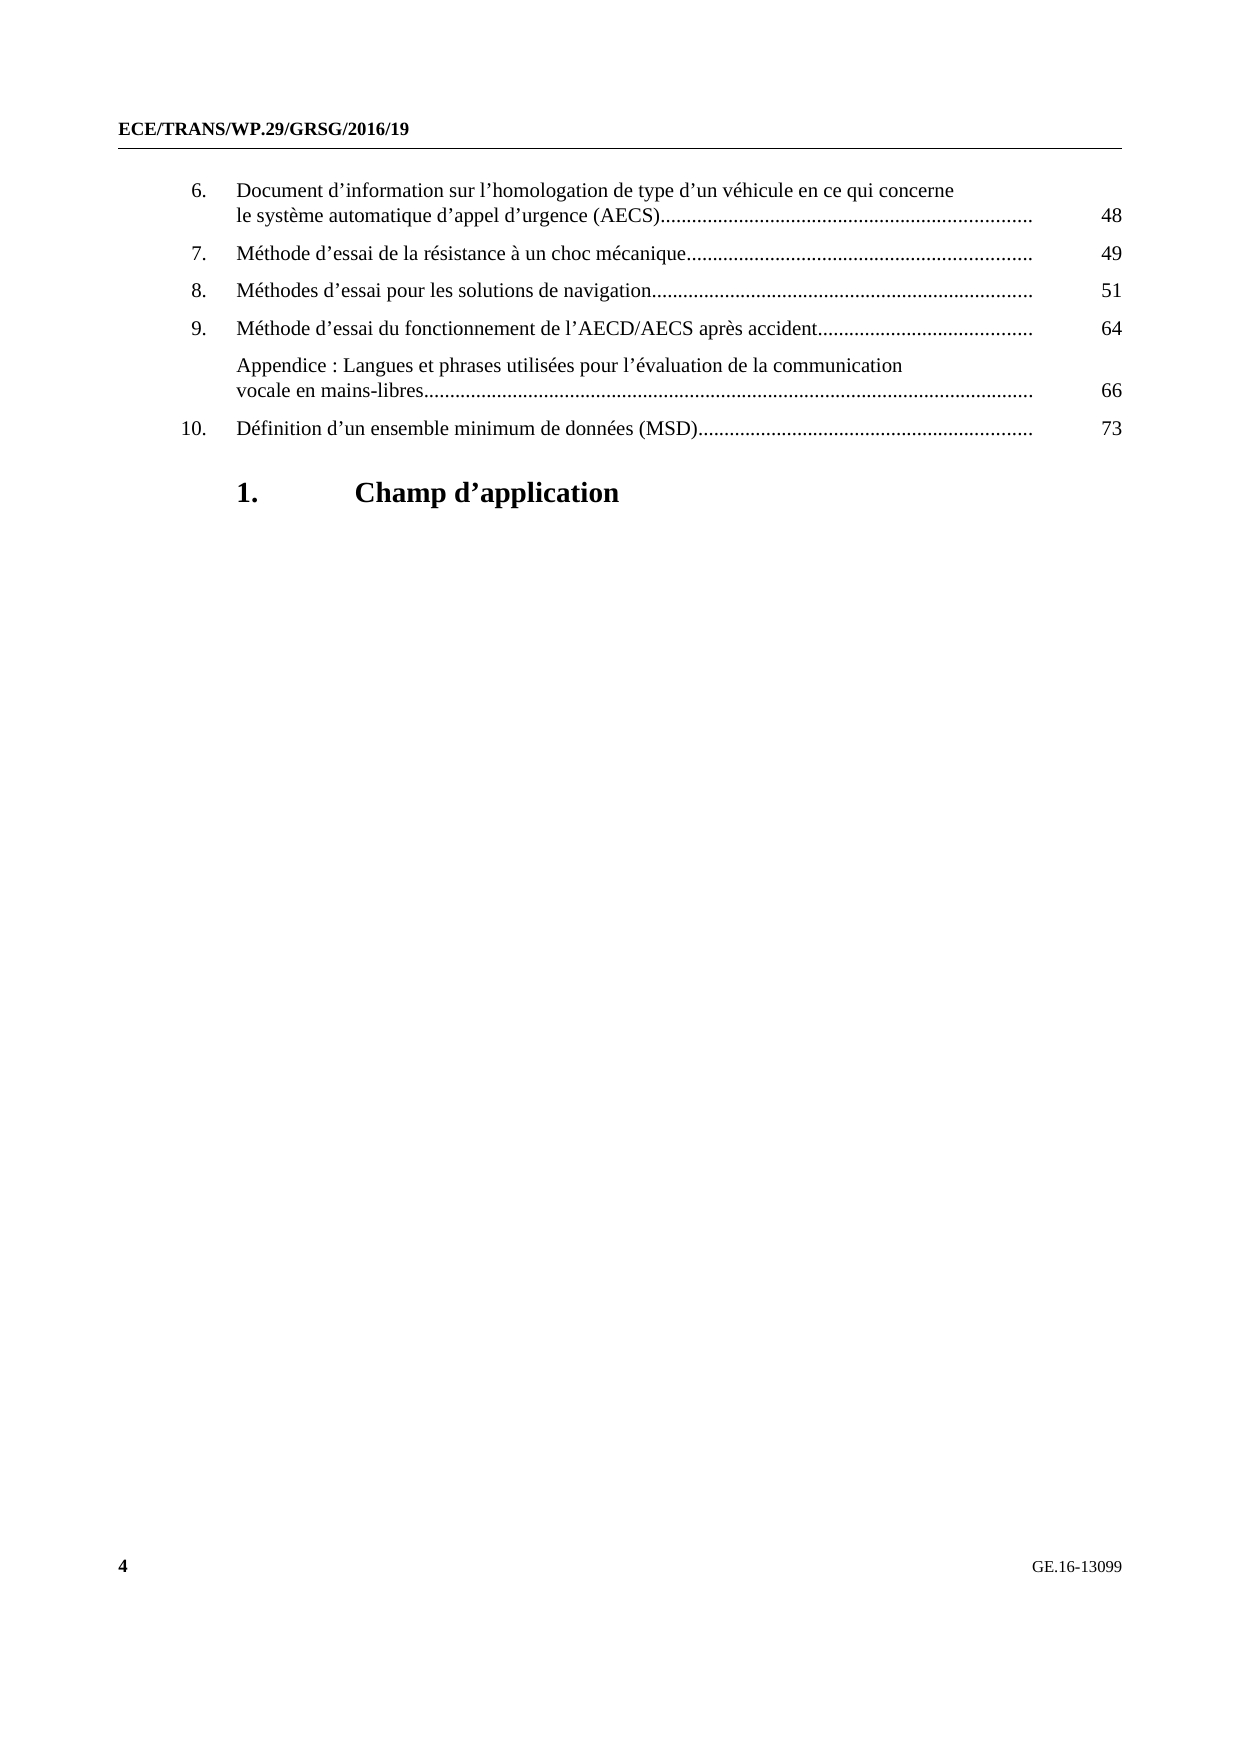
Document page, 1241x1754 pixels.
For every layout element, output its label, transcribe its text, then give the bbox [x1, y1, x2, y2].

text 7. Méthode d’essai de la résistance à un choc mécanique 49 [118, 240, 1122, 265]
text 6. Document d’information sur l’homologation de type d’un véhicule en ce qui concerne le système automatique d’appel d’urgence (AECS) 48 [118, 177, 1122, 227]
text 10. Définition d’un ensemble minimum de données (MSD) 73 [118, 415, 1122, 440]
text 8. Méthodes d’essai pour les solutions de navigation 51 [118, 277, 1122, 302]
text 1. Champ d’application [236, 477, 1004, 508]
text Appendice : Langues et phrases utilisées pour l’évaluation de la communication vocale en mains-libres 66 [118, 352, 1122, 402]
text 9. Méthode d’essai du fonctionnement de l’AECD/AECS après accident 64 [118, 315, 1122, 340]
